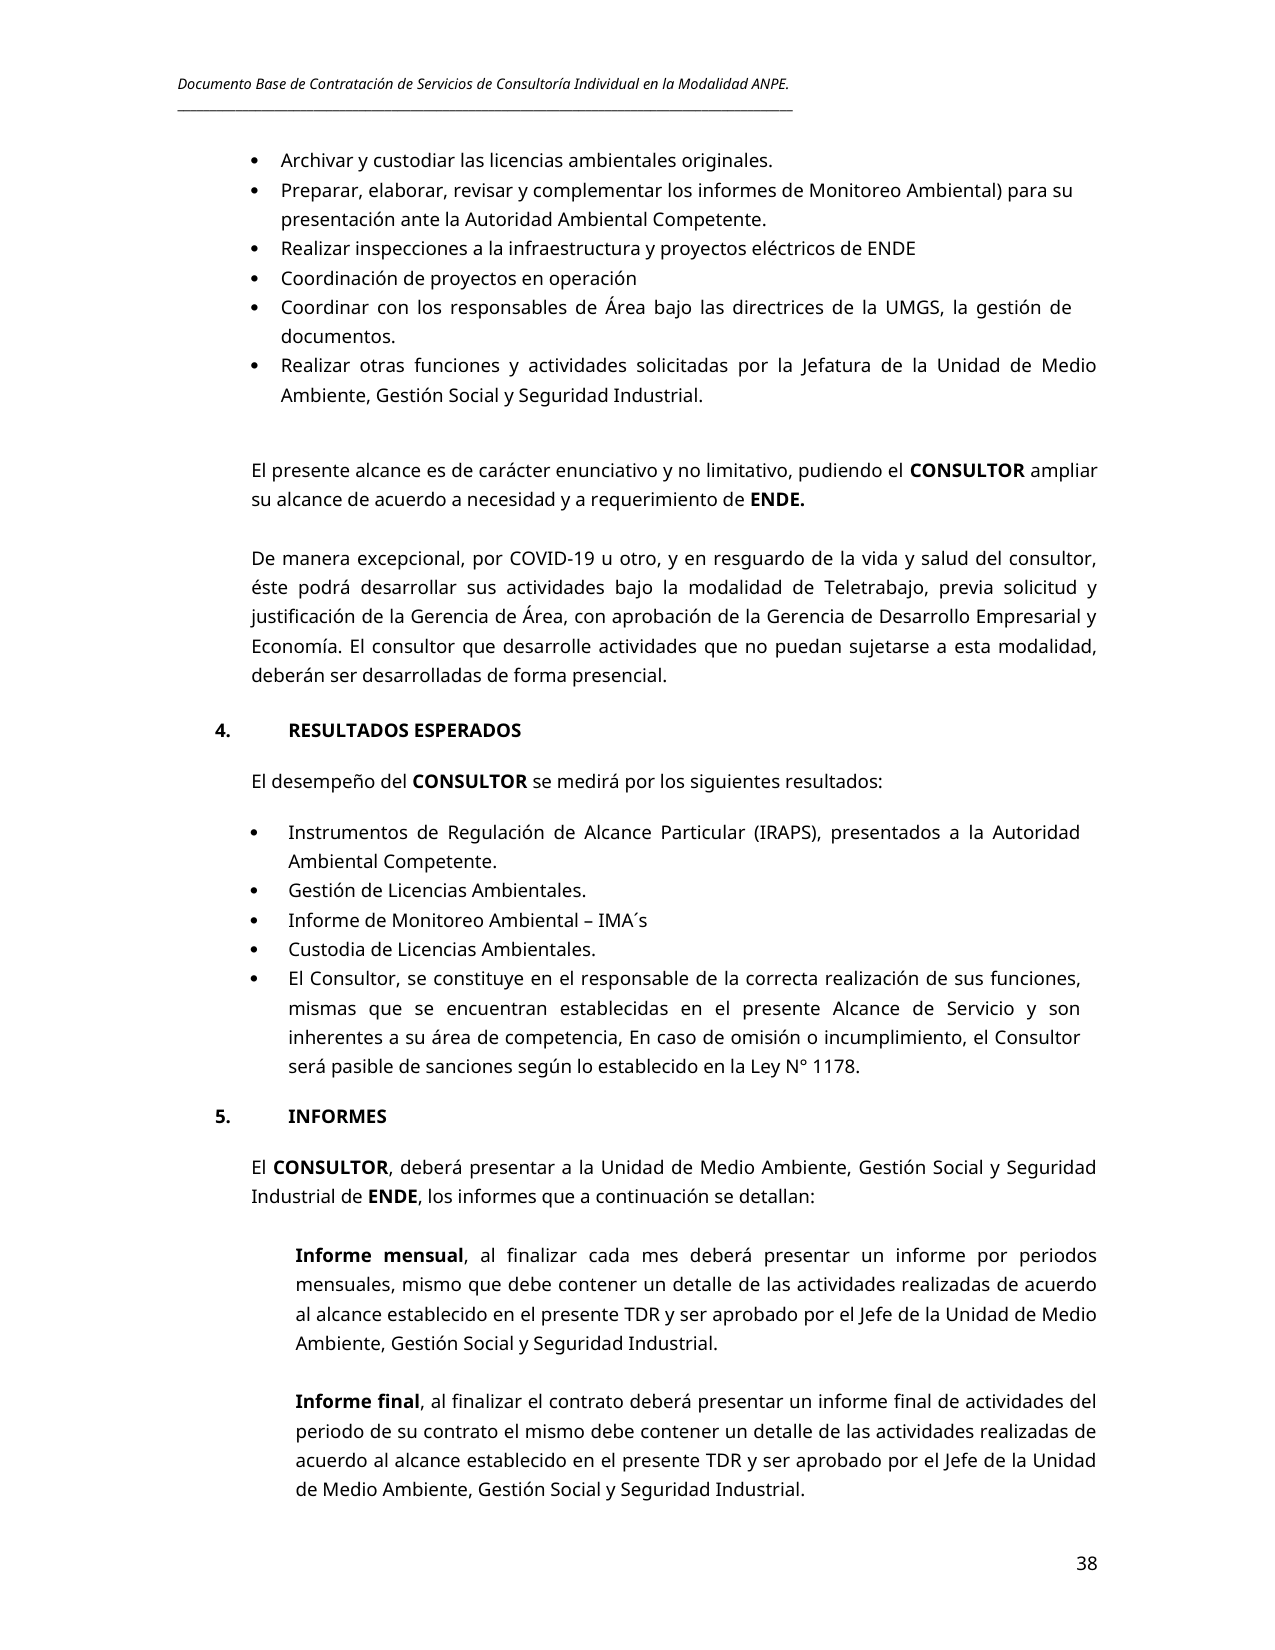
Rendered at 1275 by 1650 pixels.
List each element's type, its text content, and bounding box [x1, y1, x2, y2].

text Informe mensual, al finalizar cada mes deberá presentar un informe por periodos mensuales, mismo que debe contener un detalle de las actividades realizadas de acuerdo al alcance establecido en el presente TDR y ser aprobado por el Jefe de la Unidad de Medio Ambiente, Gestión Social y Seguridad Industrial. [295, 1242, 1098, 1356]
text De manera excepcional, por COVID-19 u otro, y en resguardo de la vida y salud del consultor, éste podrá desarrollar sus actividades bajo la modalidad de Teletrabajo, previa solicitud y justificación de la Gerencia de Área, con aprobación de la Gerencia de Desarrollo Empresarial y Economía. El consultor que desarrolle actividades que no puedan sujetarse a esta modalidad, deberán ser desarrolladas de forma presencial. [251, 545, 1098, 688]
list El Consultor, se constituye en el responsable de la correcta realización de sus funciones, mismas que se encuentran establecidas en el presente Alcance de Servicio y son inherentes a su área de competencia, En caso de omisión o incumplimiento, el Consultor será pasible de sanciones según lo establecido en la Ley N° 1178. [251, 966, 1082, 1079]
list Informe de Monitoreo Ambiental – IMA´s [251, 907, 1082, 933]
text El CONSULTOR, deberá presentar a la Unidad de Medio Ambiente, Gestión Social y Seguridad Industrial de ENDE, los informes que a continuación se detallan: [251, 1154, 1098, 1209]
list Custodia de Licencias Ambientales. [251, 936, 1082, 962]
text Informe final, al finalizar el contrato deberá presentar un informe final de actividades del periodo de su contrato el mismo debe contener un detalle de las actividades realizadas de acuerdo al alcance establecido en el presente TDR y ser aprobado por el Jefe de la Unidad de Medio Ambiente, Gestión Social y Seguridad Industrial. [295, 1389, 1098, 1502]
list RESULTADOS ESPERADOS [215, 717, 1082, 743]
list Gestión de Licencias Ambientales. [251, 878, 1082, 903]
text El desempeño del CONSULTOR se medirá por los siguientes resultados: [251, 768, 1082, 794]
list Coordinación de proyectos en operación [251, 265, 1074, 290]
list Realizar inspecciones a la infraestructura y proyectos eléctricos de ENDE [251, 236, 1074, 261]
list informes [215, 1103, 1082, 1129]
list Realizar otras funciones y actividades solicitadas por la Jefatura de la Unidad de Medio Ambiente, Gestión Social y Seguridad Industrial. [251, 353, 1098, 407]
list Coordinar con los responsables de Área bajo las directrices de la UMGS, la gestión de documentos. [251, 294, 1074, 349]
text El presente alcance es de carácter enunciativo y no limitativo, pudiendo el CONSULTOR ampliar su alcance de acuerdo a necesidad y a requerimiento de ENDE. [251, 457, 1098, 512]
list Preparar, elaborar, revisar y complementar los informes de Monitoreo Ambiental) para su presentación ante la Autoridad Ambiental Competente. [251, 177, 1074, 232]
list Instrumentos de Regulación de Alcance Particular (IRAPS), presentados a la Autoridad Ambiental Competente. [251, 819, 1082, 874]
list Archivar y custodiar las licencias ambientales originales. [251, 148, 1074, 173]
